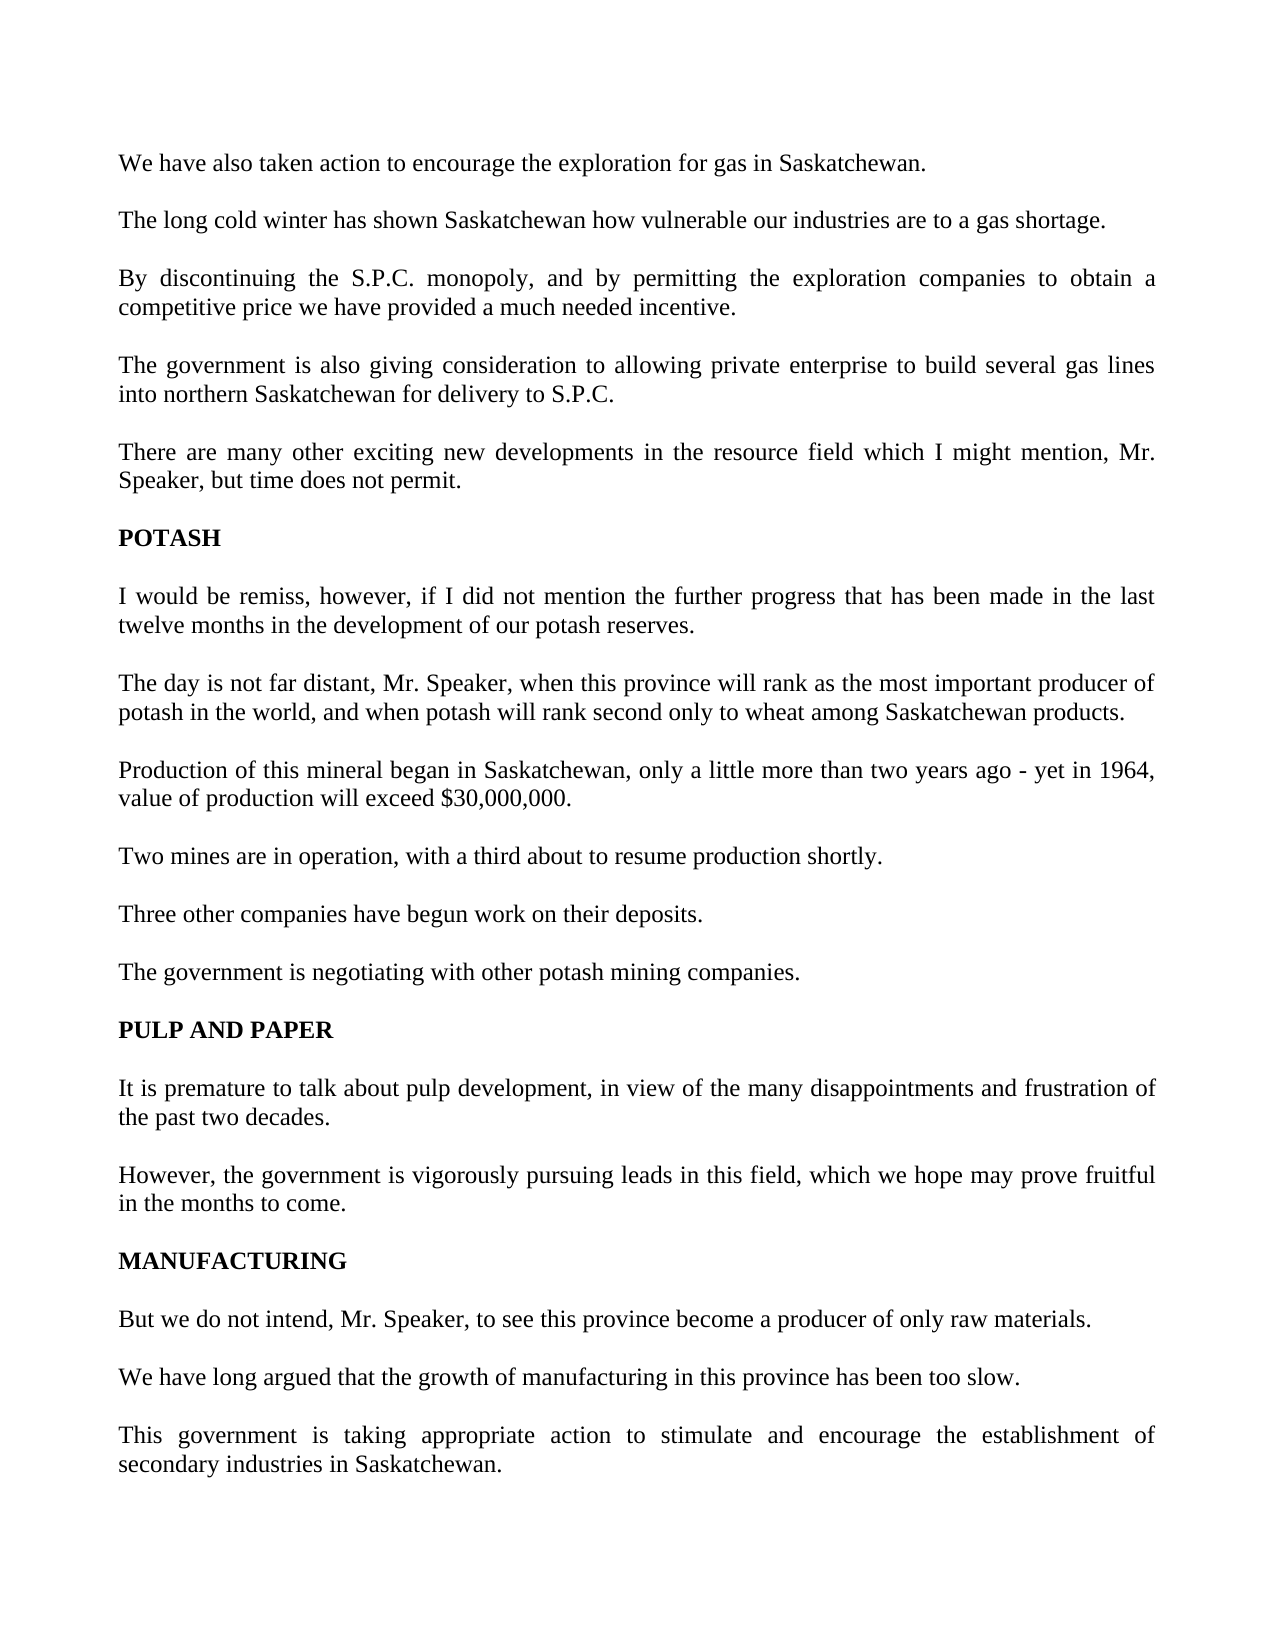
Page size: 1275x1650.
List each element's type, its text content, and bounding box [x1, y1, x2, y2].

text But we do not intend, Mr. Speaker, to see this province become a producer of only raw materials. [118, 1304, 1157, 1333]
text PULP AND PAPER [118, 1015, 1157, 1044]
text MANUFACTURING [118, 1246, 1157, 1275]
text It is premature to talk about pulp development, in view of the many disappointments and frustration of the past two decades. [118, 1073, 1157, 1131]
text I would be remiss, however, if I did not mention the further progress that has been made in the last twelve months in the development of our potash reserves. [118, 581, 1157, 639]
text Two mines are in operation, with a third about to resume production shortly. [118, 841, 1157, 870]
text We have long argued that the growth of manufacturing in this province has been too slow. [118, 1362, 1157, 1391]
text The government is also giving consideration to allowing private enterprise to build several gas lines into northern Saskatchewan for delivery to S.P.C. [118, 350, 1157, 408]
text However, the government is vigorously pursuing leads in this field, which we hope may prove fruitful in the months to come. [118, 1160, 1157, 1217]
text The long cold winter has shown Saskatchewan how vulnerable our industries are to a gas shortage. [118, 206, 1157, 234]
text The government is negotiating with other potash mining companies. [118, 957, 1157, 986]
text By discontinuing the S.P.C. monopoly, and by permitting the exploration companies to obtain a competitive price we have provided a much needed incentive. [118, 263, 1157, 321]
text POTASH [118, 523, 1157, 552]
text The day is not far distant, Mr. Speaker, when this province will rank as the most important producer of potash in the world, and when potash will rank second only to wheat among Saskatchewan products. [118, 668, 1157, 726]
text We have also taken action to encourage the exploration for gas in Saskatchewan. [118, 148, 1157, 176]
text Three other companies have begun work on their deposits. [118, 899, 1157, 928]
text There are many other exciting new developments in the resource field which I might mention, Mr. Speaker, but time does not permit. [118, 437, 1157, 494]
text Production of this mineral began in Saskatchewan, only a little more than two years ago - yet in 1964, value of production will exceed $30,000,000. [118, 755, 1157, 812]
text This government is taking appropriate action to stimulate and encourage the establishment of secondary industries in Saskatchewan. [118, 1420, 1157, 1478]
